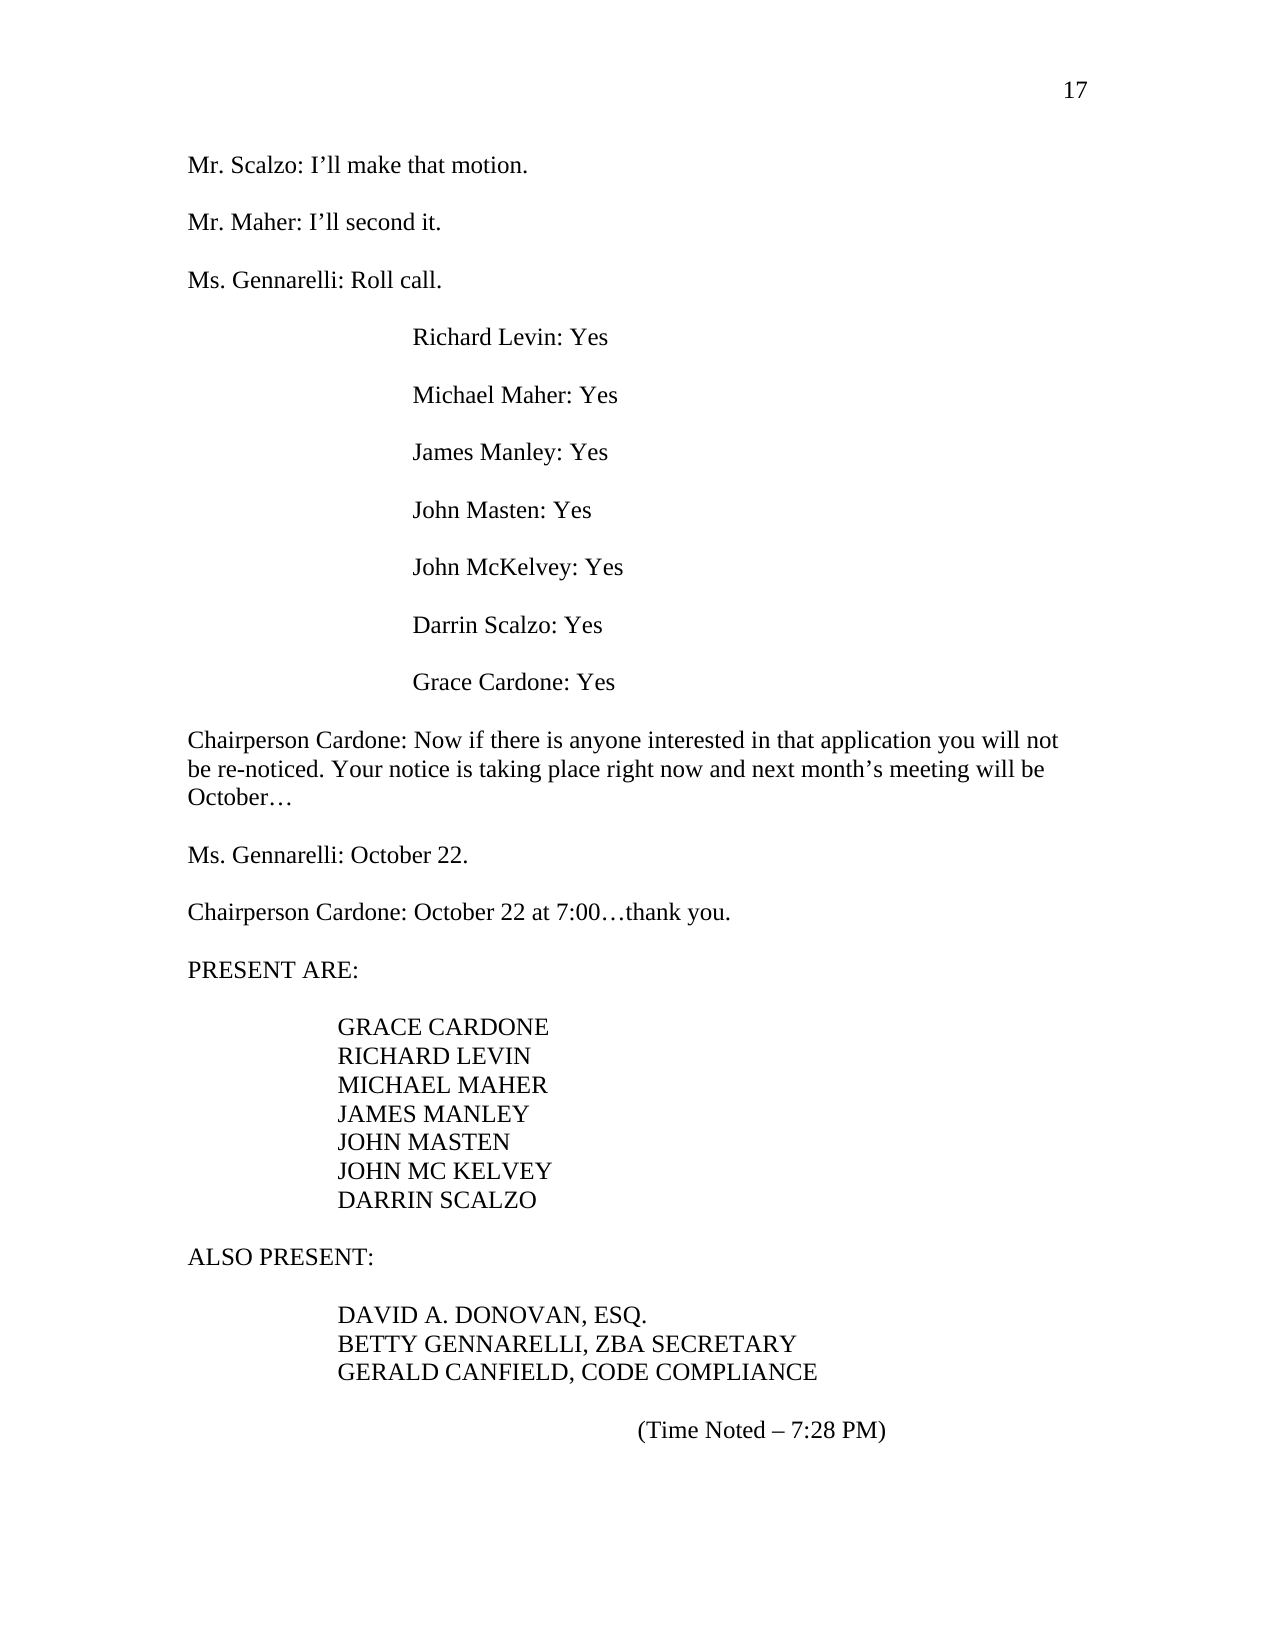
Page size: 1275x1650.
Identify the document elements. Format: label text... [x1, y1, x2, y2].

text Richard Levin: Yes [187, 322, 1087, 351]
text PRESENT ARE: [187, 955, 1087, 984]
text MICHAEL MAHER [187, 1070, 1087, 1099]
text (Time Noted – 7:28 PM) [187, 1415, 1087, 1444]
text Darrin Scalzo: Yes [187, 610, 1087, 639]
text ALSO PRESENT: [187, 1242, 1087, 1271]
text Grace Cardone: Yes [187, 667, 1087, 696]
text Ms. Gennarelli: October 22. [187, 840, 1087, 869]
text JOHN MC KELVEY [262, 1156, 1087, 1185]
text Michael Maher: Yes [187, 380, 1087, 409]
text BETTY GENNARELLI, ZBA SECRETARY [187, 1329, 1087, 1357]
text Mr. Scalzo: I’ll make that motion. [187, 150, 1087, 179]
text Ms. Gennarelli: Roll call. [187, 265, 1087, 294]
text John McKelvey: Yes [337, 552, 1087, 581]
text DAVID A. DONOVAN, ESQ. [187, 1300, 1087, 1329]
text GERALD CANFIELD, CODE COMPLIANCE [187, 1357, 1087, 1386]
text Chairperson Cardone: October 22 at 7:00…thank you. [187, 897, 1087, 926]
text GRACE CARDONE [187, 1012, 1087, 1041]
text James Manley: Yes [187, 437, 1087, 466]
text JAMES MANLEY [187, 1099, 1087, 1127]
text John Masten: Yes [187, 495, 1087, 524]
text DARRIN SCALZO [187, 1185, 1087, 1214]
text JOHN MASTEN [187, 1127, 1087, 1156]
text Chairperson Cardone: Now if there is anyone interested in that application you will not be re-noticed. Your notice is taking place right now and next month’s meeting will be October… [187, 725, 1087, 811]
text RICHARD LEVIN [187, 1041, 1087, 1070]
text Mr. Maher: I’ll second it. [187, 207, 1087, 236]
